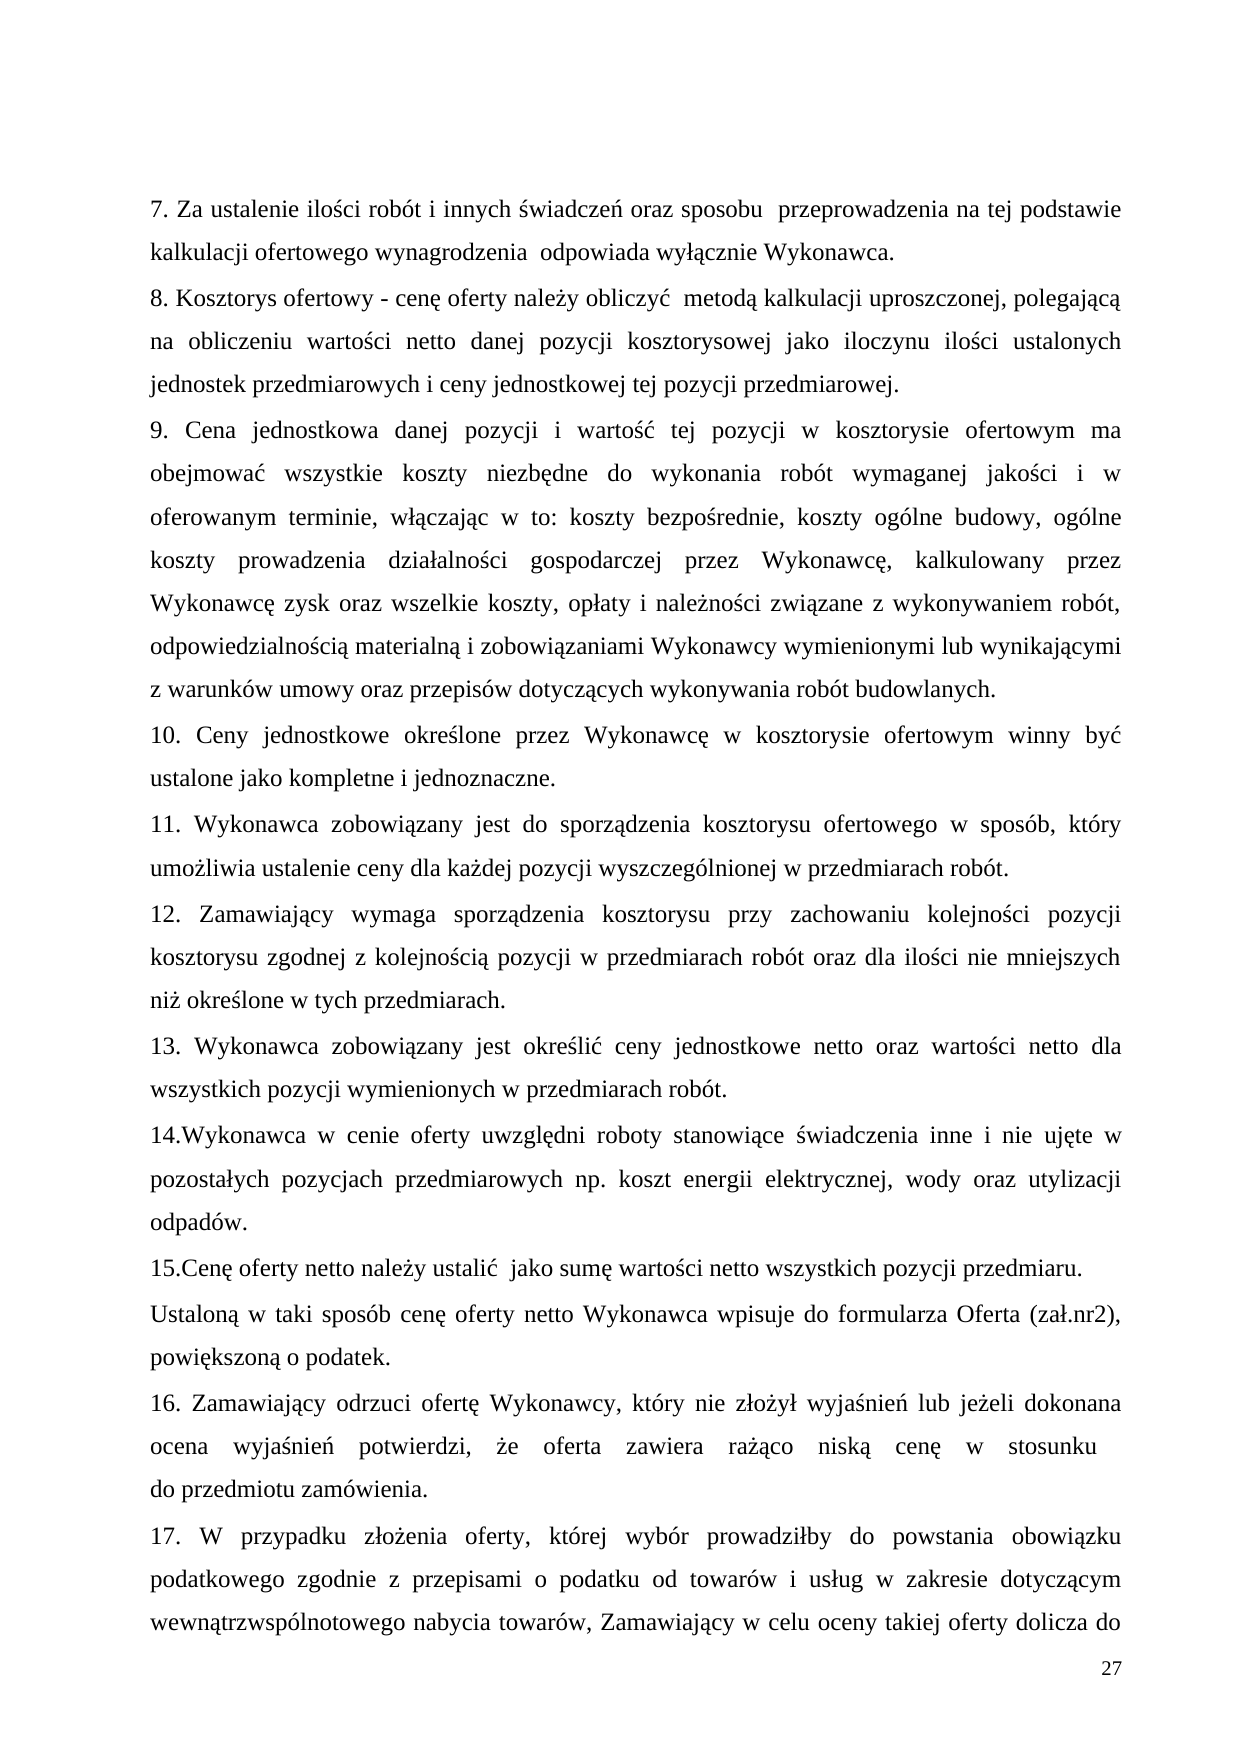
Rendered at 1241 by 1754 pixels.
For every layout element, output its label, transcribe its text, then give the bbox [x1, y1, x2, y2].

text 12. Zamawiający wymaga sporządzenia kosztorysu przy zachowaniu kolejności pozycji kosztorysu zgodnej z kolejnością pozycji w przedmiarach robót oraz dla ilości nie mniejszych niż określone w tych przedmiarach. [150, 899, 1122, 1014]
text 8. Kosztorys ofertowy - cenę oferty należy obliczyć metodą kalkulacji uproszczonej, polegającą na obliczeniu wartości netto danej pozycji kosztorysowej jako iloczynu ilości ustalonych jednostek przedmiarowych i ceny jednostkowej tej pozycji przedmiarowej. [150, 283, 1122, 398]
text 15.Cenę oferty netto należy ustalić jako sumę wartości netto wszystkich pozycji przedmiaru. [150, 1253, 1122, 1282]
text Ustaloną w taki sposób cenę oferty netto Wykonawca wpisuje do formularza Oferta (zał.nr2), powiększoną o podatek. [150, 1299, 1122, 1371]
text 11. Wykonawca zobowiązany jest do sporządzenia kosztorysu ofertowego w sposób, który umożliwia ustalenie ceny dla każdej pozycji wyszczególnionej w przedmiarach robót. [150, 809, 1122, 881]
text 16. Zamawiający odrzuci ofertę Wykonawcy, który nie złożył wyjaśnień lub jeżeli dokonana ocena wyjaśnień potwierdzi, że oferta zawiera rażąco niską cenę w stosunku do przedmiotu zamówienia. [150, 1388, 1122, 1503]
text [150, 1521, 1122, 1636]
text 14.Wykonawca w cenie oferty uwzględni roboty stanowiące świadczenia inne i nie ujęte w pozostałych pozycjach przedmiarowych np. koszt energii elektrycznej, wody oraz utylizacji odpadów. [150, 1121, 1122, 1236]
text 7. Za ustalenie ilości robót i innych świadczeń oraz sposobu przeprowadzenia na tej podstawie kalkulacji ofertowego wynagrodzenia odpowiada wyłącznie Wykonawca. [150, 194, 1122, 266]
text 9. Cena jednostkowa danej pozycji i wartość tej pozycji w kosztorysie ofertowym ma obejmować wszystkie koszty niezbędne do wykonania robót wymaganej jakości i w oferowanym terminie, włączając w to: koszty bezpośrednie, koszty ogólne budowy, ogólne koszty prowadzenia działalności gospodarczej przez Wykonawcę, kalkulowany przez Wykonawcę zysk oraz wszelkie koszty, opłaty i należności związane z wykonywaniem robót, odpowiedzialnością materialną i zobowiązaniami Wykonawcy wymienionymi lub wynikającymi z warunków umowy oraz przepisów dotyczących wykonywania robót budowlanych. [150, 415, 1122, 703]
text 10. Ceny jednostkowe określone przez Wykonawcę w kosztorysie ofertowym winny być ustalone jako kompletne i jednoznaczne. [150, 720, 1122, 792]
text 13. Wykonawca zobowiązany jest określić ceny jednostkowe netto oraz wartości netto dla wszystkich pozycji wymienionych w przedmiarach robót. [150, 1031, 1122, 1103]
